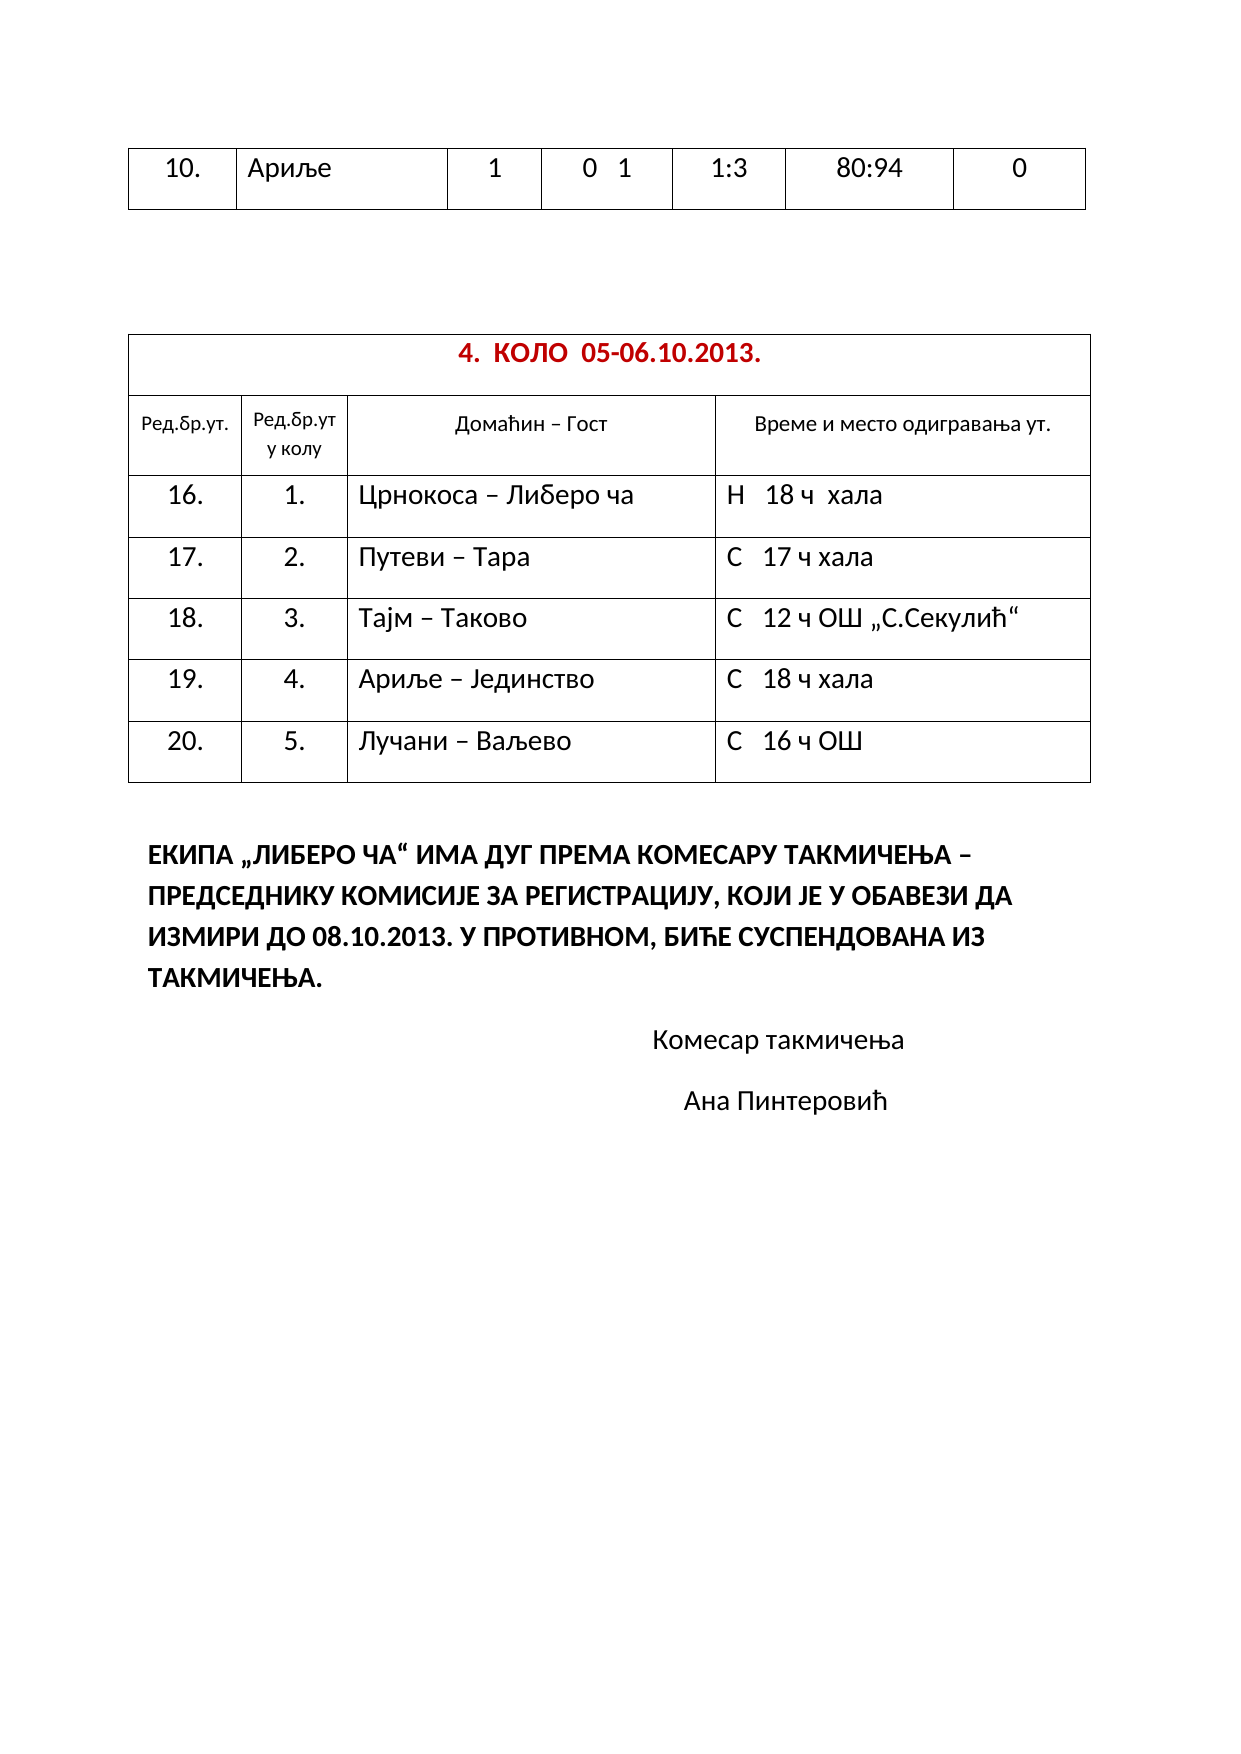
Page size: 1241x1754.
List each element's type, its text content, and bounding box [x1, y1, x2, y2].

table_cell 4. [242, 660, 347, 721]
table_cell 0 1 [542, 149, 672, 209]
table_cell 16. [129, 476, 241, 537]
table_cell 0 [954, 149, 1085, 209]
table_cell Н 18 ч хала [716, 476, 1090, 537]
table_cell С 16 ч ОШ [716, 722, 1090, 782]
table_cell Ред.бр.ут у колу [242, 396, 347, 475]
table_cell С 18 ч хала [716, 660, 1090, 721]
table_cell Путеви – Тара [348, 538, 715, 598]
table_cell Домаћин – Гост [348, 396, 715, 475]
table_cell Ариље – Јединство [348, 660, 715, 721]
table_cell Ред.бр.ут. [129, 396, 241, 475]
table_cell 17. [129, 538, 241, 598]
table_cell 1 [448, 149, 541, 209]
table_cell 1:3 [673, 149, 785, 209]
table_cell 10. [129, 149, 236, 209]
table_cell 3. [242, 599, 347, 659]
text Комесар такмичења [148, 1021, 1093, 1056]
text Ана Пинтеровић [148, 1082, 1093, 1118]
table_cell С 12 ч ОШ „С.Секулић“ [716, 599, 1090, 659]
table_cell 80:94 [786, 149, 953, 209]
table_cell Ариље [237, 149, 447, 209]
table_cell 18. [129, 599, 241, 659]
table_cell 20. [129, 722, 241, 782]
table_header 4. КОЛО 05-06.10.2013. [129, 335, 1090, 395]
text ЕКИПА „ЛИБЕРО ЧА“ ИМА ДУГ ПРЕМА КОМЕСАРУ ТАКМИЧЕЊА – ПРЕДСЕДНИКУ КОМИСИЈЕ ЗА РЕГИСТРАЦИЈУ, КОЈИ ЈЕ У ОБАВЕЗИ ДА ИЗМИРИ ДО 08.10.2013. У ПРОТИВНОМ, БИЋЕ СУСПЕНДОВАНА ИЗ ТАКМИЧЕЊА. [148, 836, 1093, 994]
table_cell 5. [242, 722, 347, 782]
table_cell 1. [242, 476, 347, 537]
table_cell 19. [129, 660, 241, 721]
table_cell Тајм – Таково [348, 599, 715, 659]
table_cell 2. [242, 538, 347, 598]
table_cell Црнокоса – Либеро ча [348, 476, 715, 537]
table_cell Време и место одигравања ут. [716, 396, 1090, 475]
table_cell С 17 ч хала [716, 538, 1090, 598]
table_cell Лучани – Ваљево [348, 722, 715, 782]
